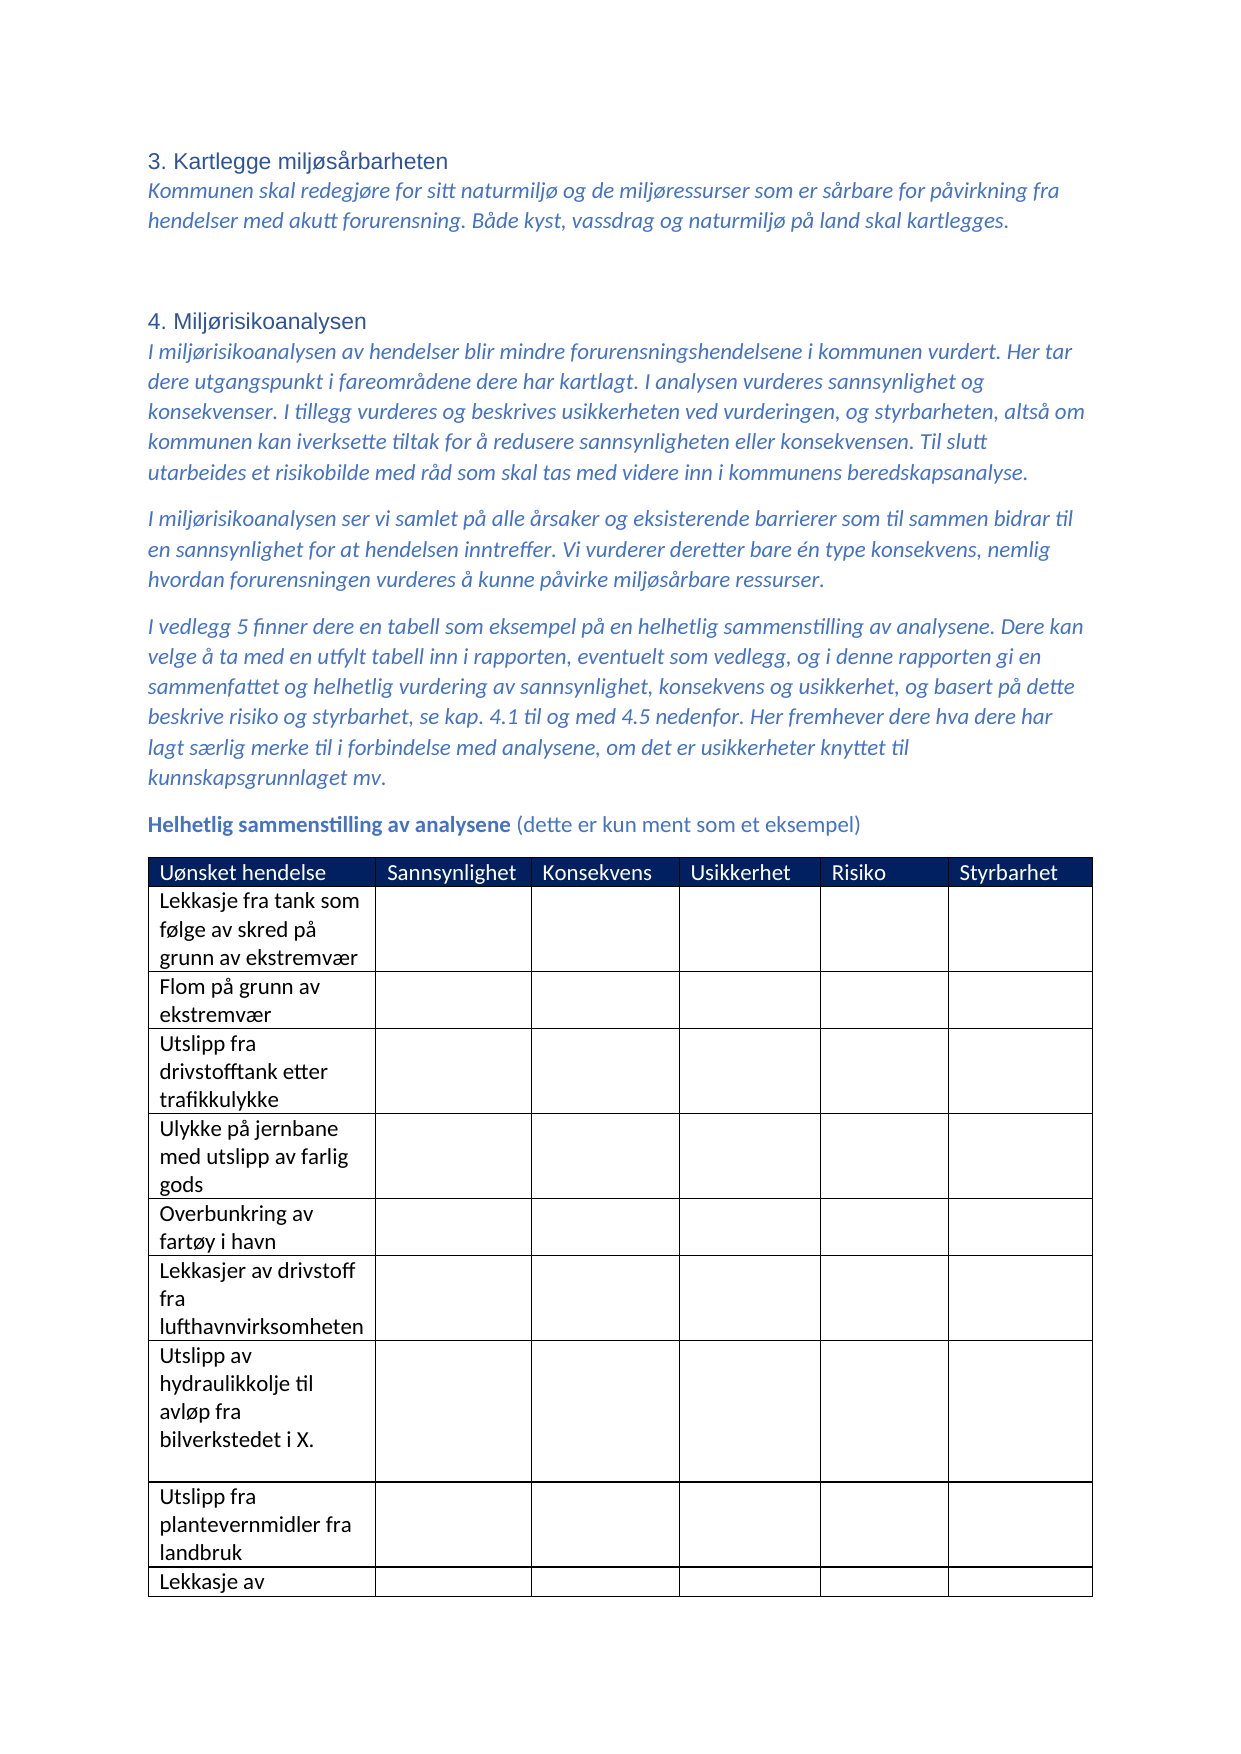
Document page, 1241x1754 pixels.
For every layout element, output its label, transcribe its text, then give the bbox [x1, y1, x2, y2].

table_header Uønsket hendelse [149, 858, 375, 886]
table_header Risiko [821, 858, 948, 886]
table_cell [949, 972, 1092, 1028]
table_cell [532, 1256, 679, 1340]
table_cell [949, 1199, 1092, 1255]
table_cell Utslipp fra plantevernmidler fra landbruk [149, 1483, 375, 1566]
table_cell [532, 1199, 679, 1255]
table_cell [949, 1256, 1092, 1340]
table_cell [376, 1256, 531, 1340]
table_cell [680, 1114, 820, 1198]
table_cell [680, 972, 820, 1028]
table_cell Lekkasjer av drivstoff fra lufthavnvirksomheten [149, 1256, 375, 1340]
table_header Sannsynlighet [376, 858, 531, 886]
table_cell [680, 1029, 820, 1113]
table_cell [949, 1341, 1092, 1481]
table_cell [532, 972, 679, 1028]
table_cell [821, 1256, 948, 1340]
table_cell [949, 1029, 1092, 1113]
table_cell [821, 1568, 948, 1596]
table_cell [949, 1483, 1092, 1566]
table_cell [949, 1114, 1092, 1198]
subtitle 3. Kartlegge miljøsårbarheten [148, 148, 1093, 174]
text I miljørisikoanalysen ser vi samlet på alle årsaker og eksisterende barrierer som til sammen bidrar til en sannsynlighet for at hendelsen inntreffer. Vi vurderer deretter bare én type konsekvens, nemlig hvordan forurensningen vurderes å kunne påvirke miljøsårbare ressurser. [148, 504, 1093, 593]
table_cell [376, 887, 531, 971]
table_cell [680, 887, 820, 971]
table_cell [821, 887, 948, 971]
table_cell Utslipp av hydraulikkolje til avløp fra bilverkstedet i X. [149, 1341, 375, 1481]
table_cell [376, 1029, 531, 1113]
text Kommunen skal redegjøre for sitt naturmiljø og de miljøressurser som er sårbare for påvirkning fra hendelser med akutt forurensning. Både kyst, vassdrag og naturmiljø på land skal kartlegges. [148, 176, 1093, 234]
subtitle 4. Miljørisikoanalysen [148, 308, 1093, 335]
table_cell [376, 972, 531, 1028]
table_cell [821, 1341, 948, 1481]
text I vedlegg 5 finner dere en tabell som eksempel på en helhetlig sammenstilling av analysene. Dere kan velge å ta med en utfylt tabell inn i rapporten, eventuelt som vedlegg, og i denne rapporten gi en sammenfattet og helhetlig vurdering av sannsynlighet, konsekvens og usikkerhet, og basert på dette beskrive risiko og styrbarhet, se kap. 4.1 til og med 4.5 nedenfor. Her fremhever dere hva dere har lagt særlig merke til i forbindelse med analysene, om det er usikkerheter knyttet til kunnskapsgrunnlaget mv. [148, 612, 1093, 791]
table_cell [376, 1114, 531, 1198]
table_cell Overbunkring av fartøy i havn [149, 1199, 375, 1255]
table_header Konsekvens [532, 858, 679, 886]
table_cell [532, 1568, 679, 1596]
table_cell [821, 972, 948, 1028]
table_cell [949, 1568, 1092, 1596]
table_cell [532, 1483, 679, 1566]
table_cell [680, 1341, 820, 1481]
table_cell [532, 887, 679, 971]
table_cell [680, 1256, 820, 1340]
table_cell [149, 1568, 375, 1596]
table_cell [532, 1029, 679, 1113]
table_cell [376, 1199, 531, 1255]
table_cell [821, 1483, 948, 1566]
table_cell [680, 1483, 820, 1566]
table_header Styrbarhet [949, 858, 1092, 886]
table_cell [376, 1483, 531, 1566]
table_cell [376, 1568, 531, 1596]
table_cell [949, 887, 1092, 971]
table_cell [376, 1341, 531, 1481]
table_cell [821, 1199, 948, 1255]
table_cell [680, 1199, 820, 1255]
table_cell Lekkasje fra tank som følge av skred på grunn av ekstremvær [149, 887, 375, 971]
text Helhetlig sammenstilling av analysene (dette er kun ment som et eksempel) [148, 810, 1093, 838]
table_cell [821, 1114, 948, 1198]
table_cell [532, 1341, 679, 1481]
table_header Usikkerhet [680, 858, 820, 886]
table_cell Flom på grunn av ekstremvær [149, 972, 375, 1028]
table_cell Ulykke på jernbane med utslipp av farlig gods [149, 1114, 375, 1198]
table_cell [680, 1568, 820, 1596]
table_cell [532, 1114, 679, 1198]
text I miljørisikoanalysen av hendelser blir mindre forurensningshendelsene i kommunen vurdert. Her tar dere utgangspunkt i fareområdene dere har kartlagt. I analysen vurderes sannsynlighet og konsekvenser. I tillegg vurderes og beskrives usikkerheten ved vurderingen, og styrbarheten, altså om kommunen kan iverksette tiltak for å redusere sannsynligheten eller konsekvensen. Til slutt utarbeides et risikobilde med råd som skal tas med videre inn i kommunens beredskapsanalyse. [148, 337, 1093, 486]
table_cell Utslipp fra drivstofftank etter trafikkulykke [149, 1029, 375, 1113]
table_cell [821, 1029, 948, 1113]
